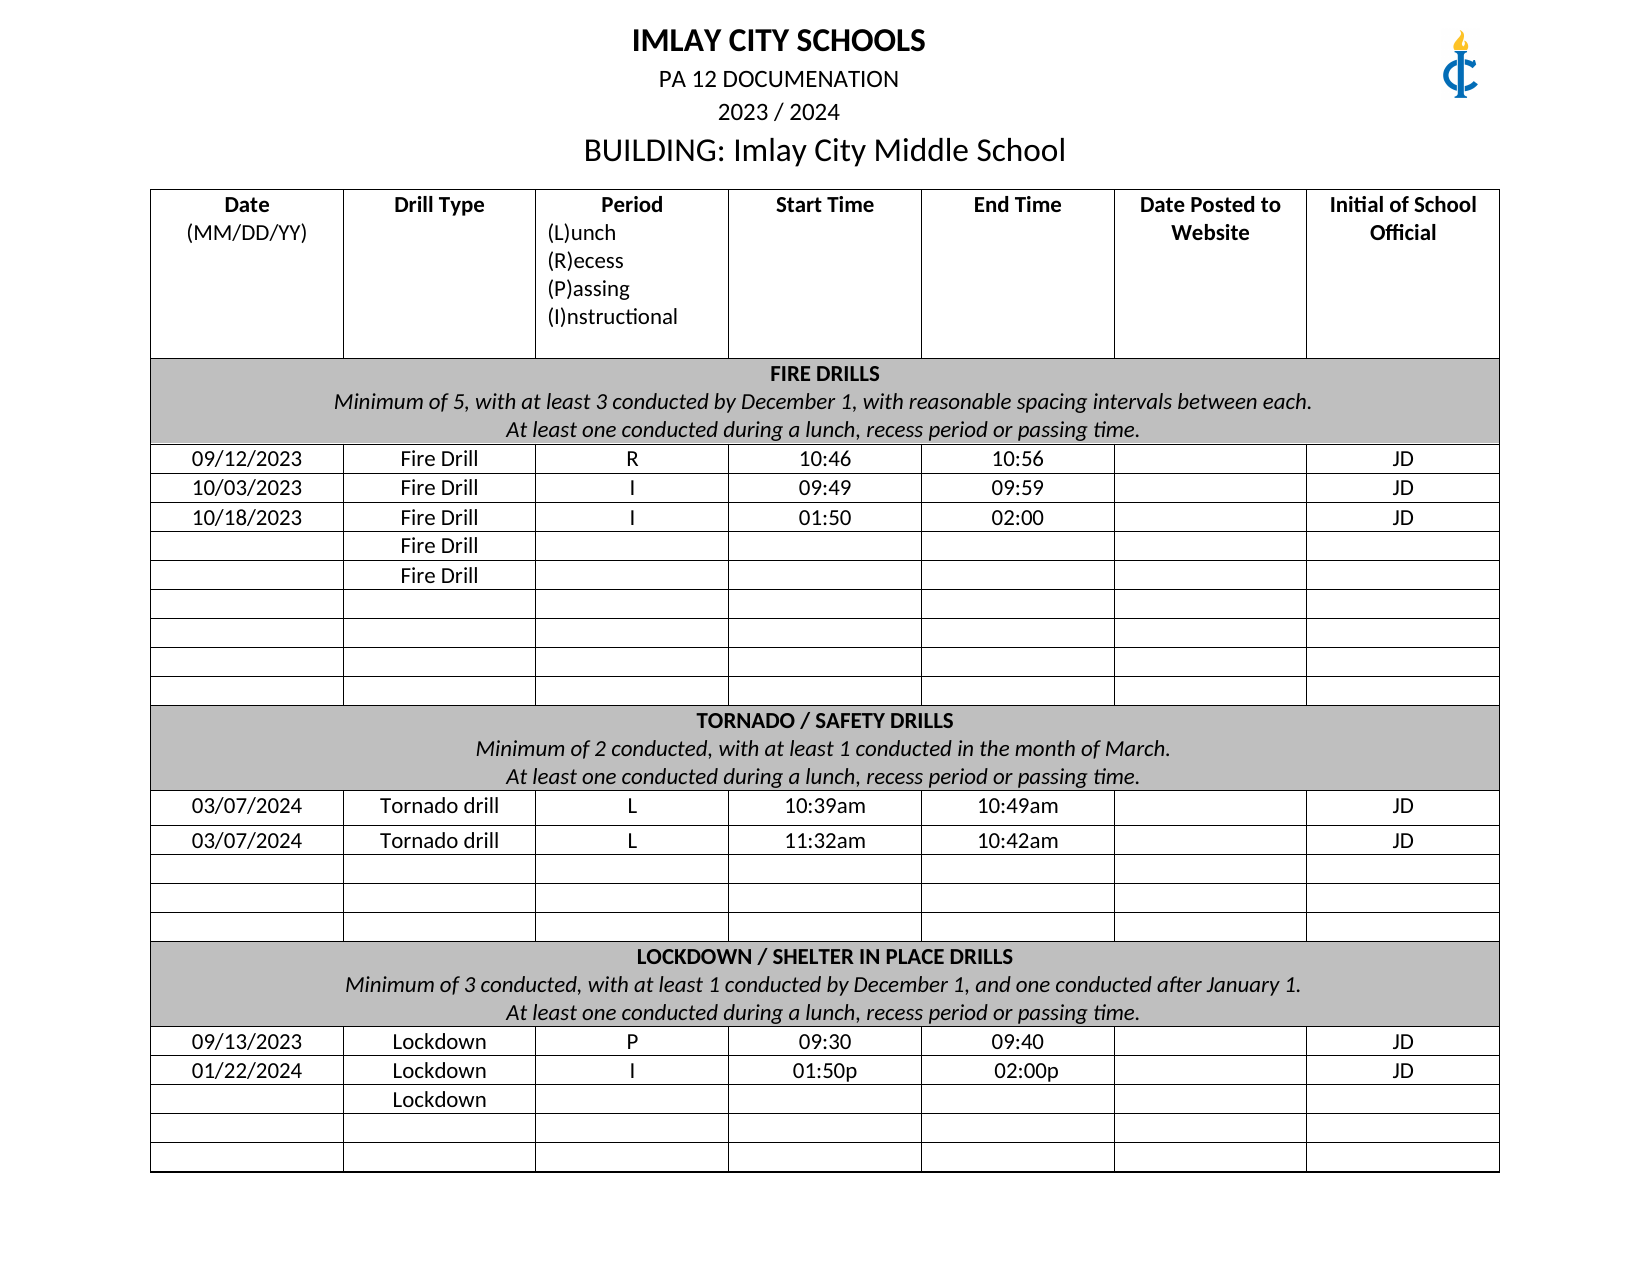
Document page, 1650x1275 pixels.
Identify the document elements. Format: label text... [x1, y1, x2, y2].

table_cell JD [1307, 791, 1499, 825]
table_cell [536, 619, 728, 647]
table_cell Tornado drill [344, 826, 535, 854]
table_cell [151, 884, 343, 912]
table_cell [536, 884, 728, 912]
table_cell [151, 532, 343, 560]
table_cell [922, 884, 1114, 912]
table_cell [922, 648, 1114, 676]
table_cell [729, 1114, 921, 1142]
table_header Start Time [729, 190, 921, 358]
table_header Date (MM/DD/YY) [151, 190, 343, 358]
table_cell 03/07/2024 [151, 826, 343, 854]
table_cell [922, 1143, 1114, 1171]
table_cell JD [1307, 445, 1499, 472]
table_cell [151, 1143, 343, 1171]
table_cell [536, 561, 728, 589]
table_cell P [536, 1027, 728, 1055]
table_cell [536, 1085, 728, 1113]
table_cell 09:49 [729, 474, 921, 502]
table_cell [729, 619, 921, 647]
table_cell [1115, 1114, 1306, 1142]
table_cell JD [1307, 826, 1499, 854]
table_cell [922, 1085, 1114, 1113]
table_cell [151, 1114, 343, 1142]
table_cell [1115, 503, 1306, 531]
table_cell [922, 1114, 1114, 1142]
table_cell L [536, 791, 728, 825]
table_cell [536, 532, 728, 560]
table_cell 01:50p [729, 1056, 921, 1084]
table_cell 09:59 [922, 474, 1114, 502]
table_cell [729, 677, 921, 705]
table_cell LOCKDOWN / SHELTER IN PLACE DRILLS Minimum of 3 conducted, with at least 1 conducted by December 1, and one conducted after January 1. At least one conducted during a lunch, recess period or passing time. [151, 942, 1499, 1026]
table_cell [1115, 677, 1306, 705]
picture [1441, 28, 1480, 100]
table_cell 10:56 [922, 445, 1114, 472]
table_cell [344, 677, 535, 705]
table_cell [729, 1143, 921, 1171]
table_cell [922, 561, 1114, 589]
table_cell Tornado drill [344, 791, 535, 825]
table_header Date Posted to Website [1115, 190, 1306, 358]
table_cell [1115, 791, 1306, 825]
text BUILDING: Imlay City Middle School [150, 128, 1500, 169]
text 2023 / 2024 [150, 96, 1500, 126]
table_cell TORNADO / SAFETY DRILLS Minimum of 2 conducted, with at least 1 conducted in the month of March. At least one conducted during a lunch, recess period or passing time. [151, 706, 1499, 790]
table_cell Lockdown [344, 1085, 535, 1113]
table_cell [1307, 619, 1499, 647]
table_cell 01/22/2024 [151, 1056, 343, 1084]
table_cell 09:40 [922, 1027, 1114, 1055]
table_cell [922, 677, 1114, 705]
table_cell 09/12/2023 [151, 445, 343, 472]
table_cell [536, 1143, 728, 1171]
table_cell 03/07/2024 [151, 791, 343, 825]
table_cell Fire Drill [344, 561, 535, 589]
table_cell [1307, 1085, 1499, 1113]
table_cell [1115, 561, 1306, 589]
table_cell [729, 590, 921, 618]
table_cell [1115, 826, 1306, 854]
table_cell 10:49am [922, 791, 1114, 825]
table_cell [151, 648, 343, 676]
table_cell [729, 561, 921, 589]
table_cell [1115, 648, 1306, 676]
table_cell [922, 590, 1114, 618]
table_cell [1307, 1114, 1499, 1142]
table_cell 10/03/2023 [151, 474, 343, 502]
table_cell [729, 532, 921, 560]
table_cell [344, 1143, 535, 1171]
table_cell [151, 1085, 343, 1113]
table_cell [1307, 648, 1499, 676]
table_cell [1307, 1143, 1499, 1171]
table_cell JD [1307, 1056, 1499, 1084]
table_cell [1307, 561, 1499, 589]
table_cell [1307, 884, 1499, 912]
table_cell [1115, 913, 1306, 941]
table_cell L [536, 826, 728, 854]
table_cell [1115, 1027, 1306, 1055]
table_cell [729, 913, 921, 941]
table_cell [151, 561, 343, 589]
table_cell Fire Drill [344, 474, 535, 502]
table_cell [536, 1114, 728, 1142]
table_cell [922, 855, 1114, 883]
table_cell [536, 648, 728, 676]
table_cell [1115, 474, 1306, 502]
table_header Drill Type [344, 190, 535, 358]
table_cell [344, 884, 535, 912]
table_cell [151, 619, 343, 647]
table_cell [1115, 884, 1306, 912]
table_cell [922, 619, 1114, 647]
table_cell [344, 913, 535, 941]
table_cell [1115, 532, 1306, 560]
table_cell [729, 855, 921, 883]
table_cell [922, 532, 1114, 560]
table_cell 10:42am [922, 826, 1114, 854]
table_cell 10:39am [729, 791, 921, 825]
table_cell JD [1307, 1027, 1499, 1055]
table_cell 11:32am [729, 826, 921, 854]
table_cell Fire Drill [344, 503, 535, 531]
table_cell [536, 590, 728, 618]
table_cell [1115, 1085, 1306, 1113]
table_cell [729, 884, 921, 912]
table_cell [1115, 855, 1306, 883]
table_cell I [536, 1056, 728, 1084]
table_cell JD [1307, 474, 1499, 502]
table_cell [729, 1085, 921, 1113]
table_cell [151, 855, 343, 883]
table_cell [151, 677, 343, 705]
table_cell [1115, 1056, 1306, 1084]
table_cell Lockdown [344, 1056, 535, 1084]
table_cell 10:46 [729, 445, 921, 472]
table_cell [151, 913, 343, 941]
table_cell Fire Drill [344, 532, 535, 560]
table_cell FIRE DRILLS Minimum of 5, with at least 3 conducted by December 1, with reasonable spacing intervals between each. At least one conducted during a lunch, recess period or passing time. [151, 359, 1499, 443]
table_cell JD [1307, 503, 1499, 531]
table_cell [1307, 532, 1499, 560]
table_cell [151, 590, 343, 618]
table_cell [1115, 590, 1306, 618]
table_cell I [536, 503, 728, 531]
table_cell [344, 590, 535, 618]
table_header Initial of School Official [1307, 190, 1499, 358]
table_cell [922, 913, 1114, 941]
table_cell 01:50 [729, 503, 921, 531]
table_cell [536, 913, 728, 941]
table_cell [729, 648, 921, 676]
table_cell [344, 648, 535, 676]
table_cell [1307, 677, 1499, 705]
table_cell [1307, 590, 1499, 618]
table_cell R [536, 445, 728, 472]
table_header Period (L)unch (R)ecess (P)assing (I)nstructional [536, 190, 728, 358]
text PA 12 DOCUMENATION [150, 63, 1426, 93]
table_cell 10/18/2023 [151, 503, 343, 531]
table_cell 02:00p [922, 1056, 1114, 1084]
table_cell [1115, 1143, 1306, 1171]
table_cell [1307, 913, 1499, 941]
table_cell 09:30 [729, 1027, 921, 1055]
table_cell Fire Drill [344, 445, 535, 472]
table_cell [1307, 855, 1499, 883]
table_cell [1115, 619, 1306, 647]
table_cell [536, 677, 728, 705]
table_header End Time [922, 190, 1114, 358]
table_cell [344, 619, 535, 647]
table_cell [1115, 445, 1306, 472]
table_cell I [536, 474, 728, 502]
table_cell 09/13/2023 [151, 1027, 343, 1055]
table_cell Lockdown [344, 1027, 535, 1055]
table_cell [344, 855, 535, 883]
table_cell [344, 1114, 535, 1142]
text IMLAY CITY SCHOOLS [150, 19, 1500, 59]
table_cell [536, 855, 728, 883]
table_cell 02:00 [922, 503, 1114, 531]
